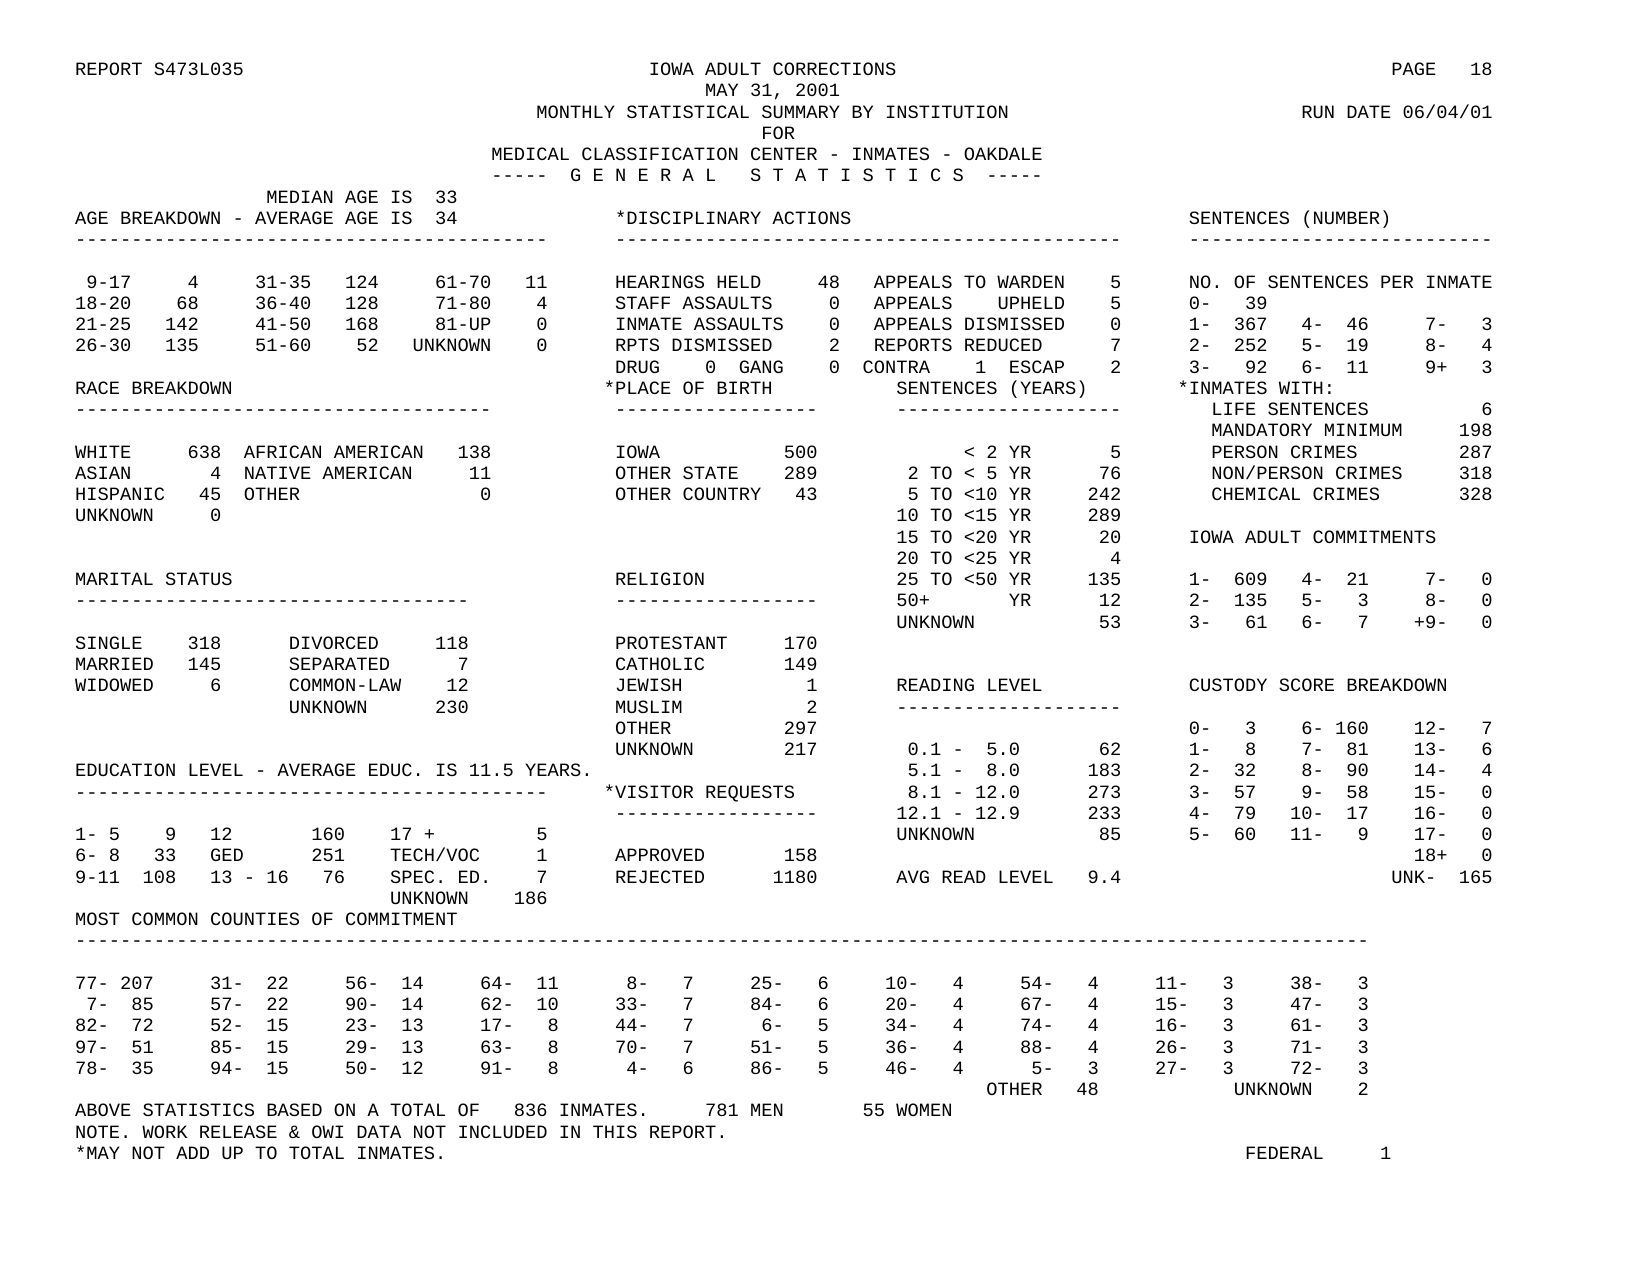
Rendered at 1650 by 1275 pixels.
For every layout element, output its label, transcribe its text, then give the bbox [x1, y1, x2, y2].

text 97- 51 85- 15 29- 13 63- 8 70- 7 51- 5 36- 4 88- 4 26- 3 71- 3 [75, 1037, 1590, 1059]
text ------------------------------------------ --------------------------------------------- --------------------------- [75, 230, 1590, 251]
text 9-11 108 13 - 16 76 SPEC. ED. 7 REJECTED 1180 AVG READ LEVEL 9.4 UNK- 165 [75, 867, 1590, 889]
text UNKNOWN 217 0.1 - 5.0 62 1- 8 7- 81 13- 6 [75, 740, 1590, 761]
text DRUG 0 GANG 0 CONTRA 1 ESCAP 2 3- 92 6- 11 9+ 3 [75, 357, 1590, 379]
text 78- 35 94- 15 50- 12 91- 8 4- 6 86- 5 46- 4 5- 3 27- 3 72- 3 [75, 1059, 1590, 1080]
text 18-20 68 36-40 128 71-80 4 STAFF ASSAULTS 0 APPEALS UPHELD 5 0- 39 [75, 294, 1590, 315]
text UNKNOWN 186 [75, 889, 1590, 910]
text ------------------ 12.1 - 12.9 233 4- 79 10- 17 16- 0 [75, 804, 1590, 825]
text 20 TO <25 YR 4 [75, 549, 1590, 570]
text 7- 85 57- 22 90- 14 62- 10 33- 7 84- 6 20- 4 67- 4 15- 3 47- 3 [75, 995, 1590, 1016]
text FOR [75, 124, 1590, 145]
text 77- 207 31- 22 56- 14 64- 11 8- 7 25- 6 10- 4 54- 4 11- 3 38- 3 [75, 974, 1590, 995]
text AGE BREAKDOWN - AVERAGE AGE IS 34 *DISCIPLINARY ACTIONS SENTENCES (NUMBER) [75, 209, 1590, 230]
text ABOVE STATISTICS BASED ON A TOTAL OF 836 INMATES. 781 MEN 55 WOMEN [75, 1101, 1590, 1122]
text 21-25 142 41-50 168 81-UP 0 INMATE ASSAULTS 0 APPEALS DISMISSED 0 1- 367 4- 46 7- 3 [75, 315, 1590, 336]
text ------------------------------------- ------------------ -------------------- LIFE SENTENCES 6 [75, 400, 1590, 421]
text OTHER 48 UNKNOWN 2 [75, 1080, 1590, 1101]
text UNKNOWN 230 MUSLIM 2 -------------------- [75, 697, 1590, 719]
text MONTHLY STATISTICAL SUMMARY BY INSTITUTION RUN DATE 06/04/01 [75, 102, 1590, 124]
text MEDIAN AGE IS 33 [75, 187, 1590, 209]
text MEDICAL CLASSIFICATION CENTER - INMATES - OAKDALE [75, 145, 1590, 166]
text REPORT S473L035 IOWA ADULT CORRECTIONS PAGE 18 [75, 60, 1590, 81]
text ----------------------------------- ------------------ 50+ YR 12 2- 135 5- 3 8- 0 [75, 591, 1590, 612]
text RACE BREAKDOWN *PLACE OF BIRTH SENTENCES (YEARS) *INMATES WITH: [75, 379, 1590, 400]
text MOST COMMON COUNTIES OF COMMITMENT [75, 910, 1590, 931]
text WIDOWED 6 COMMON-LAW 12 JEWISH 1 READING LEVEL CUSTODY SCORE BREAKDOWN [75, 676, 1590, 697]
text MAY 31, 2001 [75, 81, 1590, 102]
text MARRIED 145 SEPARATED 7 CATHOLIC 149 [75, 655, 1590, 676]
text *MAY NOT ADD UP TO TOTAL INMATES. FEDERAL 1 [75, 1144, 1590, 1165]
text 82- 72 52- 15 23- 13 17- 8 44- 7 6- 5 34- 4 74- 4 16- 3 61- 3 [75, 1016, 1590, 1037]
text ----- G E N E R A L S T A T I S T I C S ----- [75, 166, 1590, 187]
text ------------------------------------------ *VISITOR REQUESTS 8.1 - 12.0 273 3- 57 9- 58 15- 0 [75, 782, 1590, 804]
text SINGLE 318 DIVORCED 118 PROTESTANT 170 [75, 634, 1590, 655]
text UNKNOWN 53 3- 61 6- 7 +9- 0 [75, 612, 1590, 634]
text 15 TO <20 YR 20 IOWA ADULT COMMITMENTS [75, 527, 1590, 549]
text WHITE 638 AFRICAN AMERICAN 138 IOWA 500 < 2 YR 5 PERSON CRIMES 287 [75, 442, 1590, 464]
text 6- 8 33 GED 251 TECH/VOC 1 APPROVED 158 18+ 0 [75, 846, 1590, 867]
text ASIAN 4 NATIVE AMERICAN 11 OTHER STATE 289 2 TO < 5 YR 76 NON/PERSON CRIMES 318 [75, 464, 1590, 485]
text 26-30 135 51-60 52 UNKNOWN 0 RPTS DISMISSED 2 REPORTS REDUCED 7 2- 252 5- 19 8- 4 [75, 336, 1590, 357]
text OTHER 297 0- 3 6- 160 12- 7 [75, 719, 1590, 740]
text HISPANIC 45 OTHER 0 OTHER COUNTRY 43 5 TO <10 YR 242 CHEMICAL CRIMES 328 [75, 485, 1590, 506]
text 9-17 4 31-35 124 61-70 11 HEARINGS HELD 48 APPEALS TO WARDEN 5 NO. OF SENTENCES PER INMATE [75, 272, 1590, 294]
text MARITAL STATUS RELIGION 25 TO <50 YR 135 1- 609 4- 21 7- 0 [75, 570, 1590, 591]
text UNKNOWN 0 10 TO <15 YR 289 [75, 506, 1590, 527]
text NOTE. WORK RELEASE & OWI DATA NOT INCLUDED IN THIS REPORT. [75, 1122, 1590, 1144]
text 1- 5 9 12 160 17 + 5 UNKNOWN 85 5- 60 11- 9 17- 0 [75, 825, 1590, 846]
text ------------------------------------------------------------------------------------------------------------------- [75, 931, 1590, 952]
text MANDATORY MINIMUM 198 [75, 421, 1590, 442]
text EDUCATION LEVEL - AVERAGE EDUC. IS 11.5 YEARS. 5.1 - 8.0 183 2- 32 8- 90 14- 4 [75, 761, 1590, 782]
